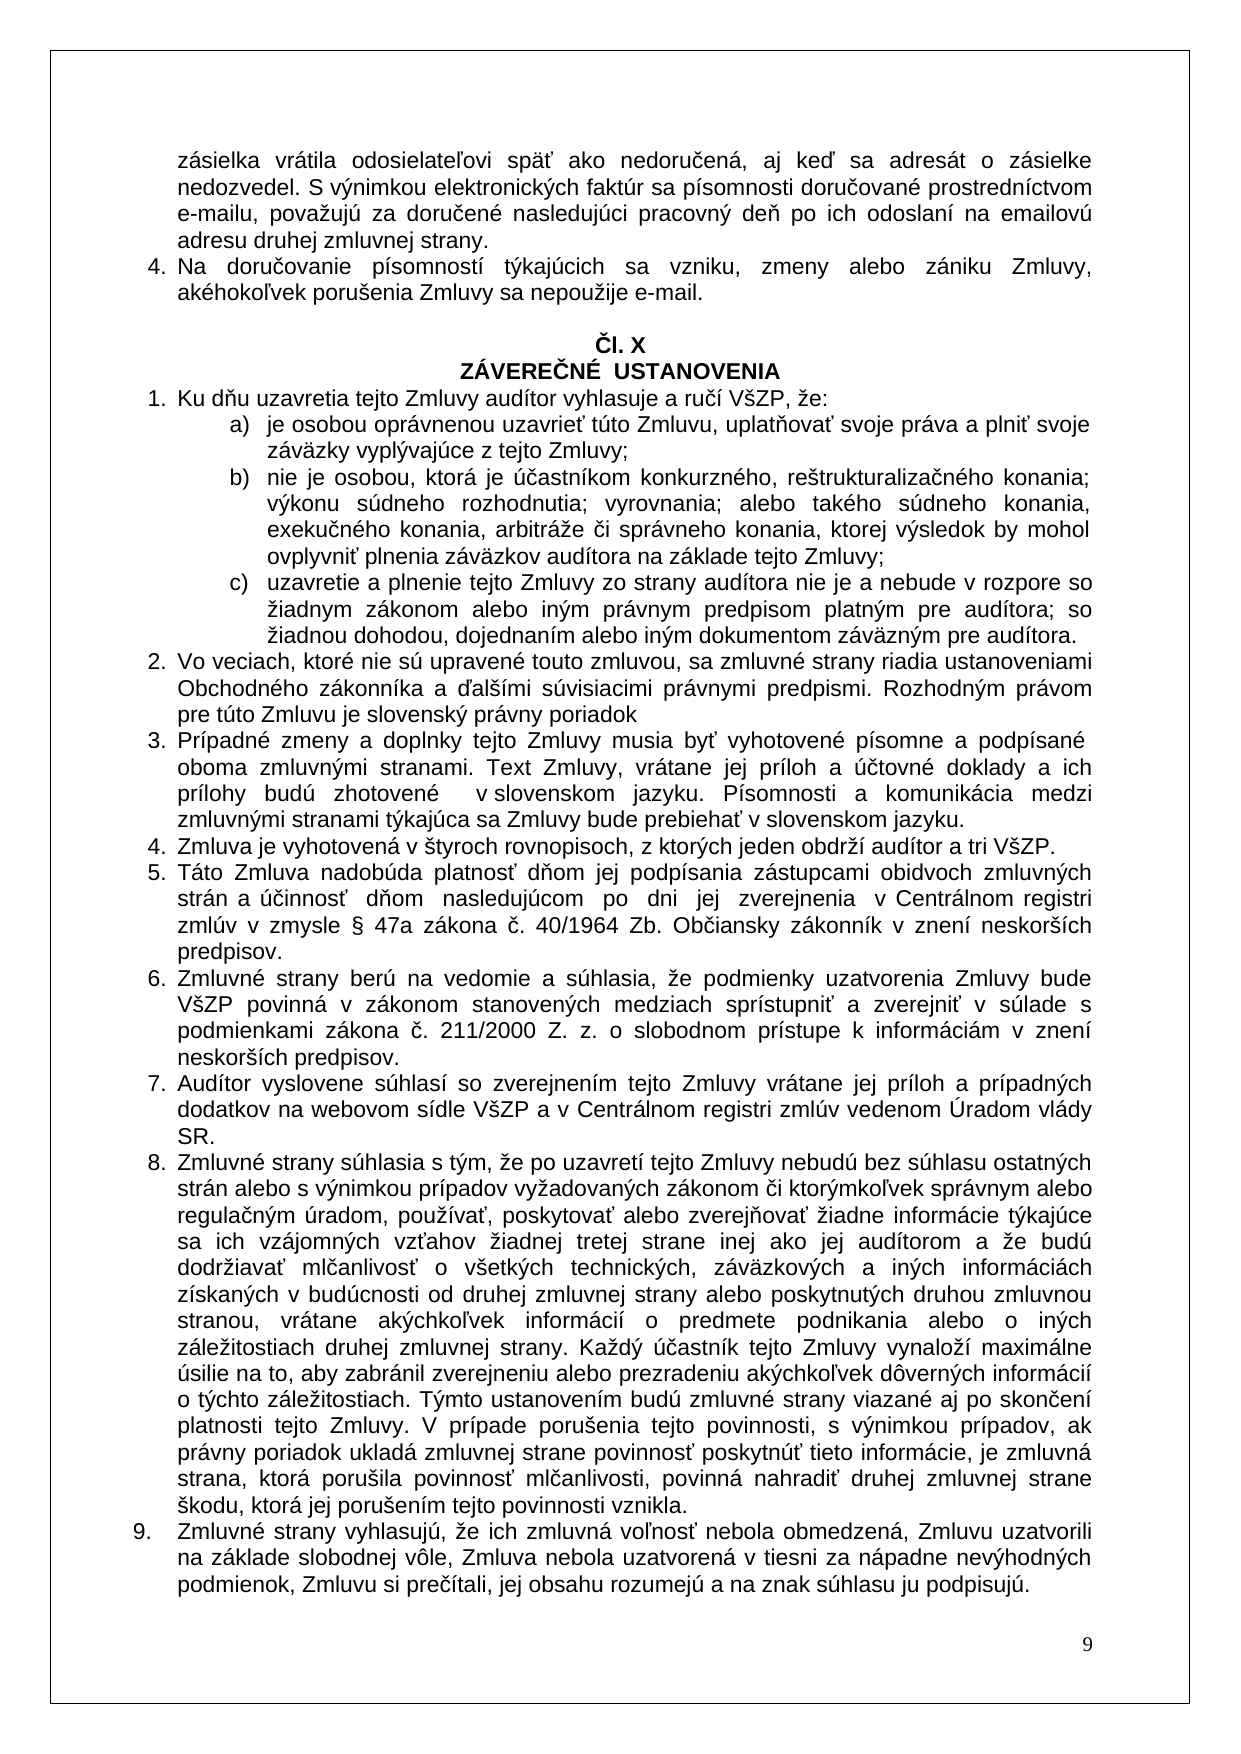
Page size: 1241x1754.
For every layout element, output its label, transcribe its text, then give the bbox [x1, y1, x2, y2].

list nie je osobou, ktorá je účastníkom konkurzného, reštrukturalizačného konania; výkonu súdneho rozhodnutia; vyrovnania; alebo takého súdneho konania, exekučného konania, arbitráže či správneho konania, ktorej výsledok by mohol ovplyvniť plnenia záväzkov audítora na základe tejto Zmluvy; [229, 464, 1091, 569]
list Zmluvné strany berú na vedomie a súhlasia, že podmienky uzatvorenia Zmluvy bude VšZP povinná v zákonom stanovených medziach sprístupniť a zverejniť v súlade s podmienkami zákona č. 211/2000 Z. z. o slobodnom prístupe k informáciám v znení neskorších predpisov. [147, 964, 1093, 1070]
text ZÁVEREČNÉ USTANOVENIA [147, 358, 1093, 385]
list Audítor vyslovene súhlasí so zverejnením tejto Zmluvy vrátane jej príloh a prípadných dodatkov na webovom sídle VšZP a v Centrálnom registri zmlúv vedenom Úradom vlády SR. [147, 1070, 1093, 1149]
list je osobou oprávnenou uzavrieť túto Zmluvu, uplatňovať svoje práva a plniť svoje záväzky vyplývajúce z tejto Zmluvy; [229, 411, 1091, 464]
list Vo veciach, ktoré nie sú upravené touto zmluvou, sa zmluvné strany riadia ustanoveniami Obchodného zákonníka a ďalšími súvisiacimi právnymi predpismi. Rozhodným právom pre túto Zmluvu je slovenský právny poriadok [147, 648, 1093, 727]
list Na doručovanie písomností týkajúcich sa vzniku, zmeny alebo zániku Zmluvy, akéhokoľvek porušenia Zmluvy sa nepoužije e-mail. [147, 253, 1093, 306]
list Zmluva je vyhotovená v štyroch rovnopisoch, z ktorých jeden obdrží audítor a tri VšZP. [147, 833, 1093, 859]
list uzavretie a plnenie tejto Zmluvy zo strany audítora nie je a nebude v rozpore so žiadnym zákonom alebo iným právnym predpisom platným pre audítora; so žiadnou dohodou, dojednaním alebo iným dokumentom záväzným pre audítora. [229, 569, 1093, 648]
list Zmluvné strany vyhlasujú, že ich zmluvná voľnosť nebola obmedzená, Zmluvu uzatvorili na základe slobodnej vôle, Zmluva nebola uzatvorená v tiesni za nápadne nevýhodných podmienok, Zmluvu si prečítali, jej obsahu rozumejú a na znak súhlasu ju podpisujú. [133, 1518, 1093, 1597]
text Čl. X [147, 332, 1093, 358]
list Ku dňu uzavretia tejto Zmluvy audítor vyhlasuje a ručí VšZP, že: [147, 385, 1093, 411]
list Zmluvné strany súhlasia s tým, že po uzavretí tejto Zmluvy nebudú bez súhlasu ostatných strán alebo s výnimkou prípadov vyžadovaných zákonom či ktorýmkoľvek správnym alebo regulačným úradom, používať, poskytovať alebo zverejňovať žiadne informácie týkajúce sa ich vzájomných vzťahov žiadnej tretej strane inej ako jej audítorom a že budú dodržiavať mlčanlivosť o všetkých technických, záväzkových a iných informáciách získaných v budúcnosti od druhej zmluvnej strany alebo poskytnutých druhou zmluvnou stranou, vrátane akýchkoľvek informácií o predmete podnikania alebo o iných záležitostiach druhej zmluvnej strany. Každý účastník tejto Zmluvy vynaloží maximálne úsilie na to, aby zabránil zverejneniu alebo prezradeniu akýchkoľvek dôverných informácií o týchto záležitostiach. Týmto ustanovením budú zmluvné strany viazané aj po skončení platnosti tejto Zmluvy. V prípade porušenia tejto povinnosti, s výnimkou prípadov, ak právny poriadok ukladá zmluvnej strane povinnosť poskytnúť tieto informácie, je zmluvná strana, ktorá porušila povinnosť mlčanlivosti, povinná nahradiť druhej zmluvnej strane škodu, ktorá jej porušením tejto povinnosti vznikla. [147, 1149, 1093, 1518]
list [147, 147, 1093, 253]
list Prípadné zmeny a doplnky tejto Zmluvy musia byť vyhotovené písomne a podpísané oboma zmluvnými stranami. Text Zmluvy, vrátane jej príloh a účtovné doklady a ich prílohy budú zhotovené v slovenskom jazyku. Písomnosti a komunikácia medzi zmluvnými stranami týkajúca sa Zmluvy bude prebiehať v slovenskom jazyku. [147, 727, 1093, 833]
list Táto Zmluva nadobúda platnosť dňom jej podpísania zástupcami obidvoch zmluvných strán a účinnosť dňom nasledujúcom po dni jej zverejnenia v Centrálnom registri zmlúv v zmysle § 47a zákona č. 40/1964 Zb. Občiansky zákonník v znení neskorších predpisov. [147, 859, 1093, 964]
